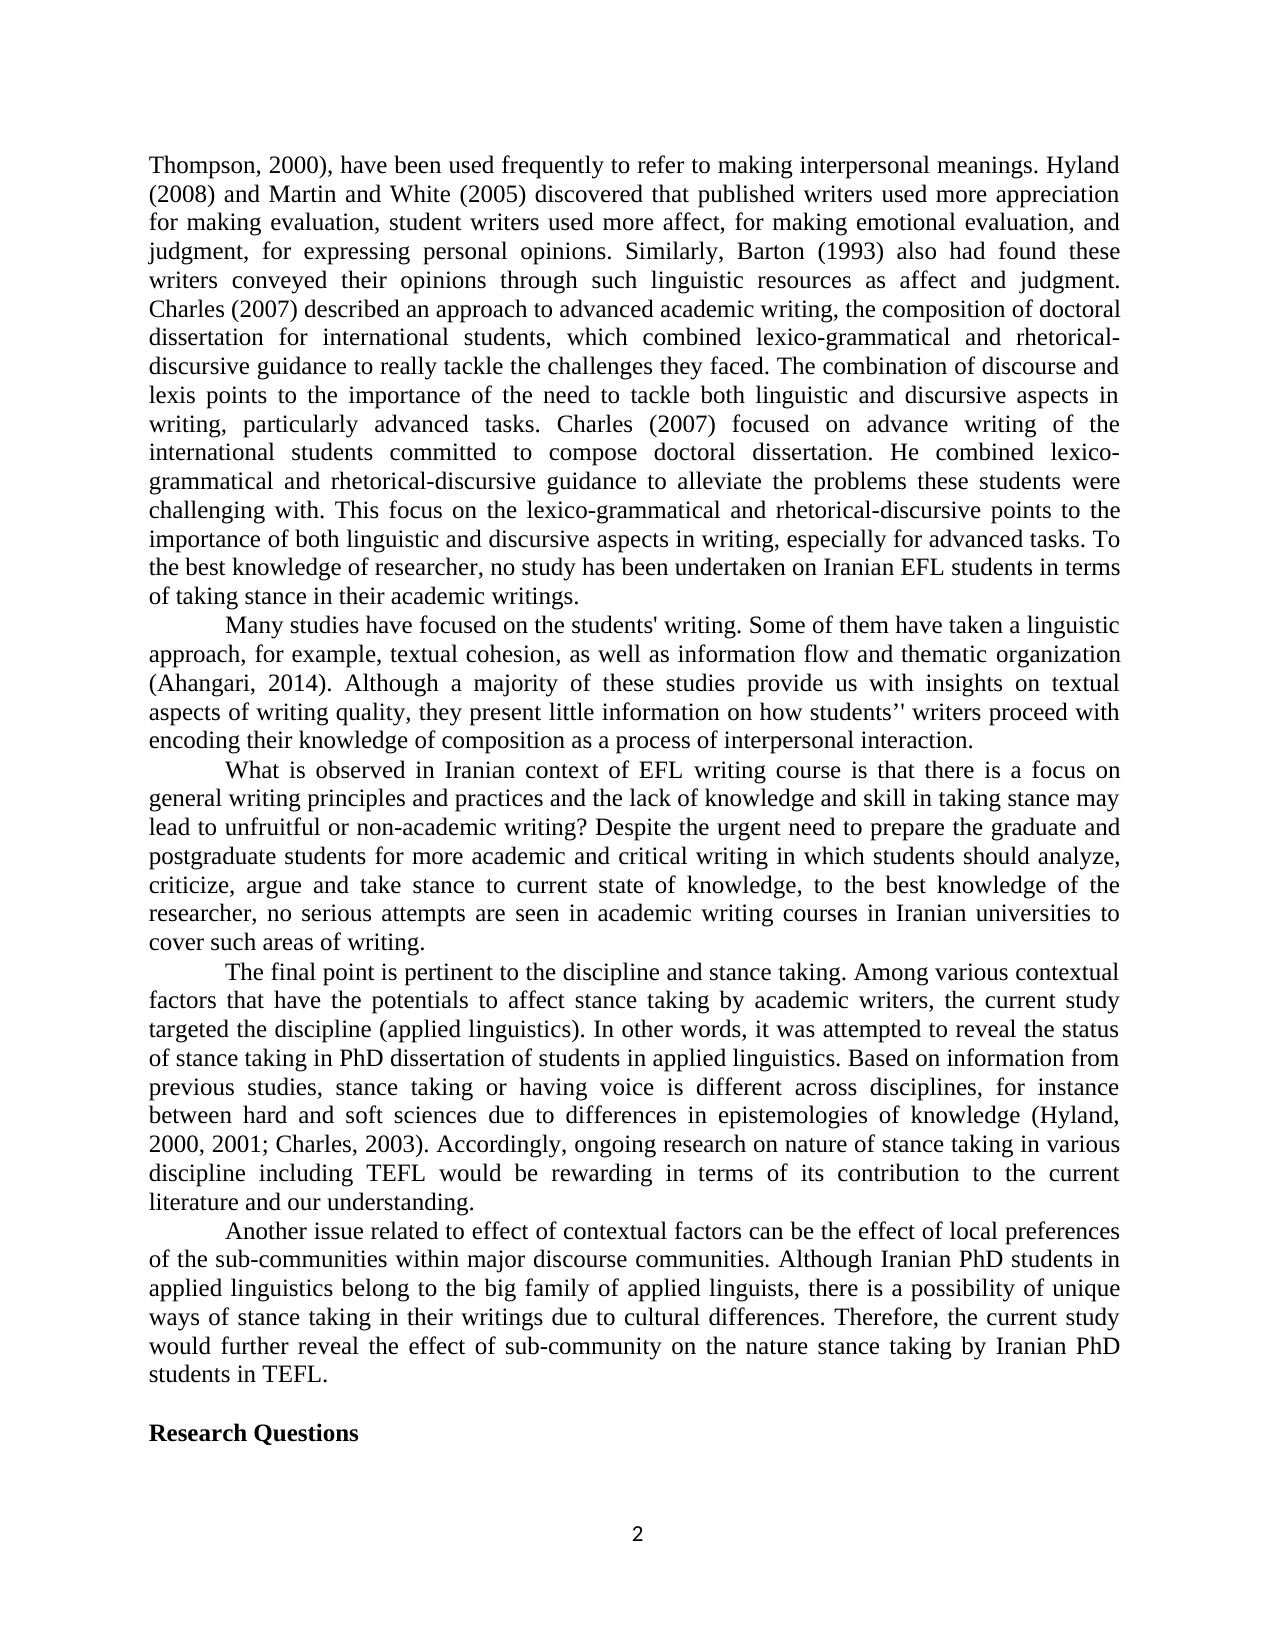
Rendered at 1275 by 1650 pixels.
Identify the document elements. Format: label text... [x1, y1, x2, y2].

text Another issue related to effect of contextual factors can be the effect of local preferences of the sub-communities within major discourse communities. Although Iranian PhD students in applied linguistics belong to the big family of applied linguists, there is a possibility of unique ways of stance taking in their writings due to cultural differences. Therefore, the current study would further reveal the effect of sub-community on the nature stance taking by Iranian PhD students in TEFL. [148, 1216, 1121, 1388]
text What is observed in Iranian context of EFL writing course is that there is a focus on general writing principles and practices and the lack of knowledge and skill in taking stance may lead to unfruitful or non-academic writing? Despite the urgent need to prepare the graduate and postgraduate students for more academic and critical writing in which students should analyze, criticize, argue and take stance to current state of knowledge, to the best knowledge of the researcher, no serious attempts are seen in academic writing courses in Iranian universities to cover such areas of writing. [148, 755, 1121, 956]
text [148, 150, 1121, 610]
text Many studies have focused on the students' writing. Some of them have taken a linguistic approach, for example, textual cohesion, as well as information flow and thematic organization (Ahangari, 2014). Although a majority of these studies provide us with insights on textual aspects of writing quality, they present little information on how students’' writers proceed with encoding their knowledge of composition as a process of interpersonal interaction. [148, 611, 1121, 754]
text Research Questions [148, 1418, 1121, 1447]
text The final point is pertinent to the discipline and stance taking. Among various contextual factors that have the potentials to affect stance taking by academic writers, the current study targeted the discipline (applied linguistics). In other words, it was attempted to reveal the status of stance taking in PhD dissertation of students in applied linguistics. Based on information from previous studies, stance taking or having voice is different across disciplines, for instance between hard and soft sciences due to differences in epistemologies of knowledge (Hyland, 2000, 2001; Charles, 2003). Accordingly, ongoing research on nature of stance taking in various discipline including TEFL would be rewarding in terms of its contribution to the current literature and our understanding. [148, 957, 1121, 1215]
